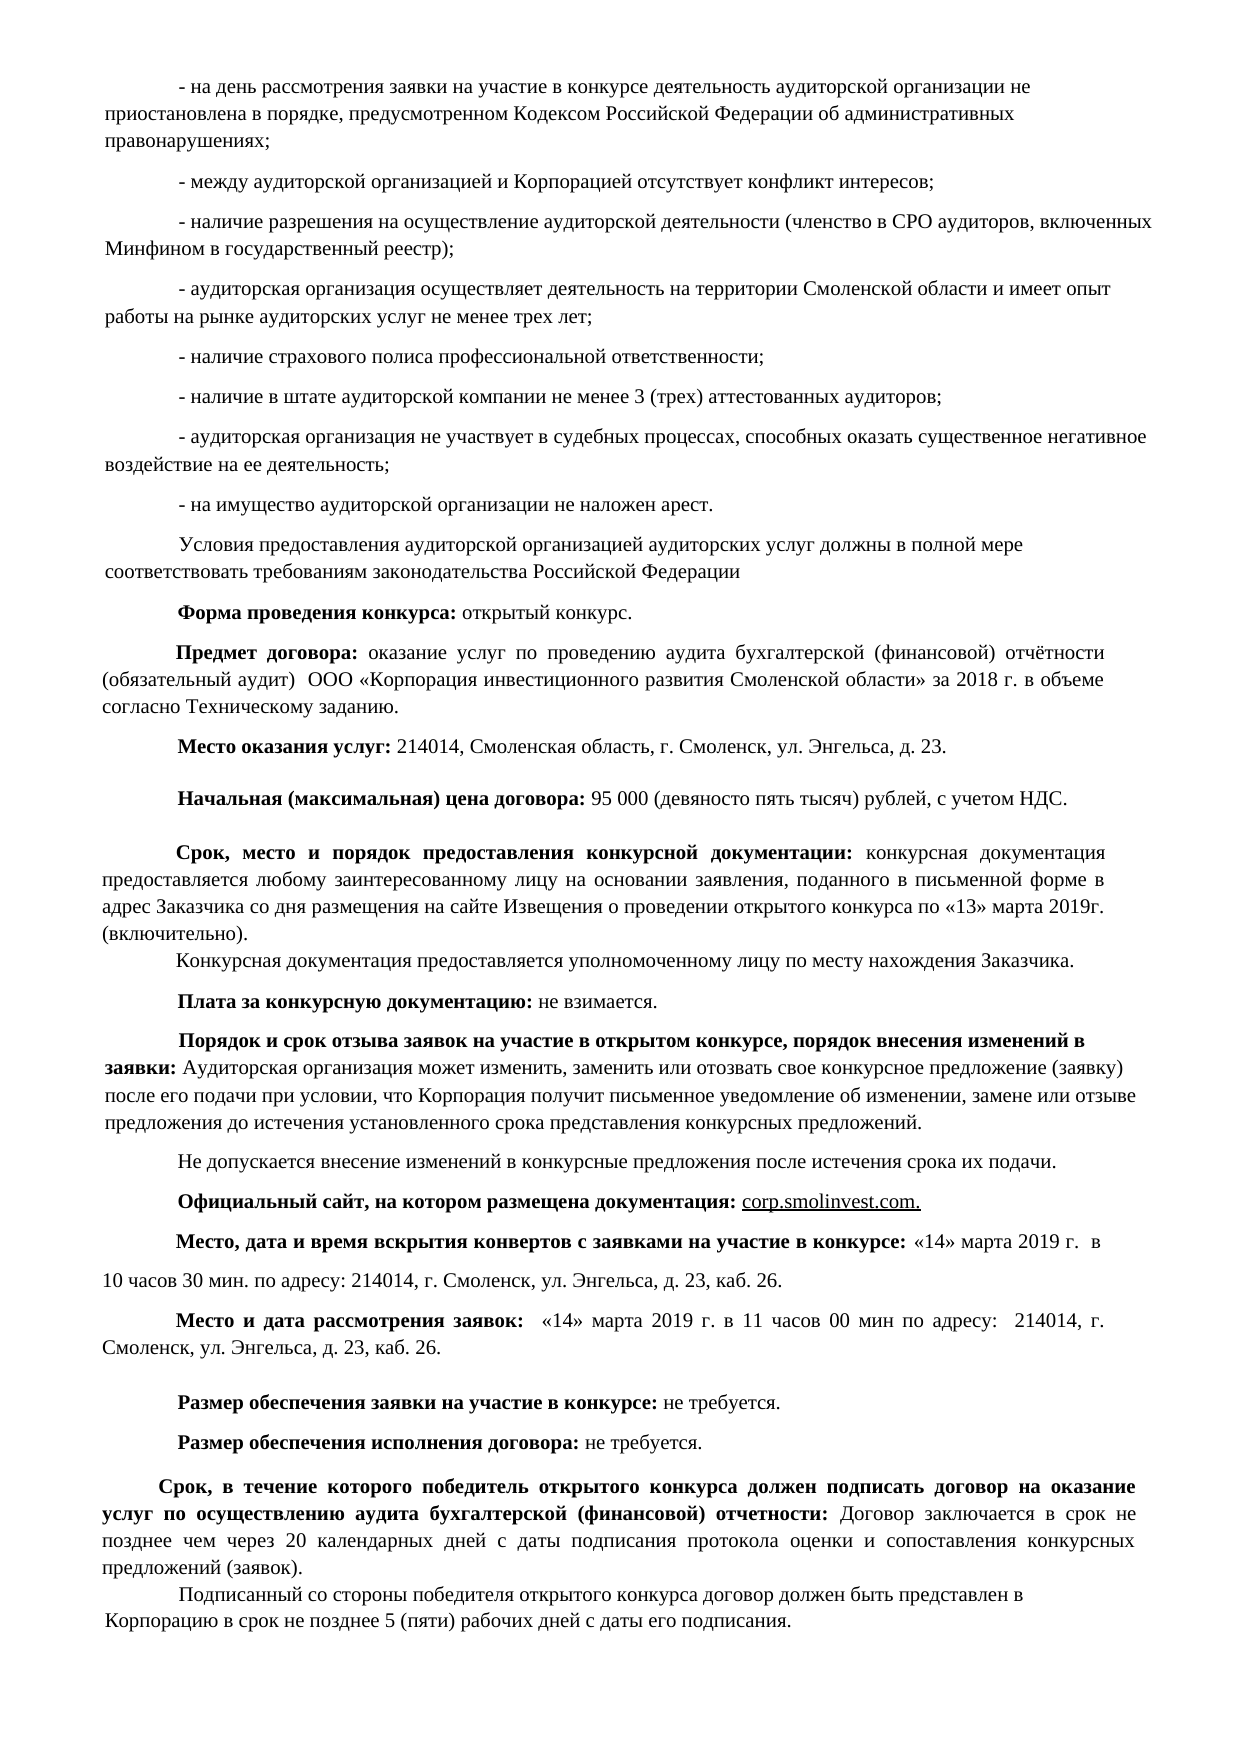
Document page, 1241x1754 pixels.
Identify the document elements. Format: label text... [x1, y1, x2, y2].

text Место оказания услуг: 214014, Смоленская область, г. Смоленск, ул. Энгельса, д. 23. [177, 734, 1105, 758]
text - на день рассмотрения заявки на участие в конкурсе деятельность аудиторской организации не приостановлена в порядке, предусмотренном Кодексом Российской Федерации об административных правонарушениях; [104, 74, 1157, 152]
text Порядок и срок отзыва заявок на участие в открытом конкурсе, порядок внесения изменений в заявки: Аудиторская организация может изменить, заменить или отозвать свое конкурсное предложение (заявку) после его подачи при условии, что Корпорация получит письменное уведомление об изменении, замене или отзыве предложения до истечения установленного срока представления конкурсных предложений. [104, 1028, 1157, 1134]
text Начальная (максимальная) цена договора: 95 000 (девяносто пять тысяч) рублей, с учетом НДС. [177, 786, 1157, 810]
text Предмет договора: оказание услуг по проведению аудита бухгалтерской (финансовой) отчётности (обязательный аудит) ООО «Корпорация инвестиционного развития Смоленской области» за 2018 г. в объеме согласно Техническому заданию. [102, 640, 1105, 718]
text Размер обеспечения исполнения договора: не требуется. [177, 1430, 1157, 1454]
text - между аудиторской организацией и Корпорацией отсутствует конфликт интересов; [104, 168, 1157, 193]
text Форма проведения конкурса: открытый конкурс. [177, 600, 1157, 624]
text Срок, место и порядок предоставления конкурсной документации: конкурсная документация предоставляется любому заинтересованному лицу на основании заявления, поданного в письменной форме в адрес Заказчика со дня размещения на сайте Извещения о проведении открытого конкурса по «13» марта 2019г. (включительно). [102, 840, 1105, 944]
text - аудиторская организация не участвует в судебных процессах, способных оказать существенное негативное воздействие на ее деятельность; [104, 424, 1157, 476]
text - на имущество аудиторской организации не наложен арест. [104, 492, 1157, 516]
text - наличие страхового полиса профессиональной ответственности; [104, 344, 1157, 368]
text Условия предоставления аудиторской организацией аудиторских услуг должны в полной мере соответствовать требованиям законодательства Российской Федерации [104, 532, 1157, 583]
text Срок, в течение которого победитель открытого конкурса должен подписать договор на оказание услуг по осуществлению аудита бухгалтерской (финансовой) отчетности: Договор заключается в срок не позднее чем через 20 календарных дней с даты подписания протокола оценки и сопоставления конкурсных предложений (заявок). [102, 1474, 1137, 1579]
text Размер обеспечения заявки на участие в конкурсе: не требуется. [177, 1389, 1157, 1414]
text Официальный сайт, на котором размещена документация: corp.smolinvest.com. [177, 1189, 1157, 1213]
text Место и дата рассмотрения заявок: «14» марта 2019 г. в 11 часов 00 мин по адресу: 214014, г. Смоленск, ул. Энгельса, д. 23, каб. 26. [102, 1308, 1105, 1359]
text Не допускается внесение изменений в конкурсные предложения после истечения срока их подачи. [177, 1149, 1157, 1173]
text Место, дата и время вскрытия конвертов с заявками на участие в конкурсе: «14» марта 2019 г. в 10 часов 30 мин. по адресу: 214014, г. Смоленск, ул. Энгельса, д. 23, каб. 26. [102, 1229, 1101, 1292]
text - аудиторская организация осуществляет деятельность на территории Смоленской области и имеет опыт работы на рынке аудиторских услуг не менее трех лет; [104, 276, 1157, 328]
text Конкурсная документация предоставляется уполномоченному лицу по месту нахождения Заказчика. [102, 948, 1105, 972]
text Плата за конкурсную документацию: не взимается. [177, 989, 1157, 1013]
text Подписанный со стороны победителя открытого конкурса договор должен быть представлен в Корпорацию в срок не позднее 5 (пяти) рабочих дней с даты его подписания. [104, 1582, 1122, 1632]
text - наличие разрешения на осуществление аудиторской деятельности (членство в СРО аудиторов, включенных Минфином в государственный реестр); [104, 209, 1157, 260]
text - наличие в штате аудиторской компании не менее 3 (трех) аттестованных аудиторов; [104, 384, 1157, 408]
